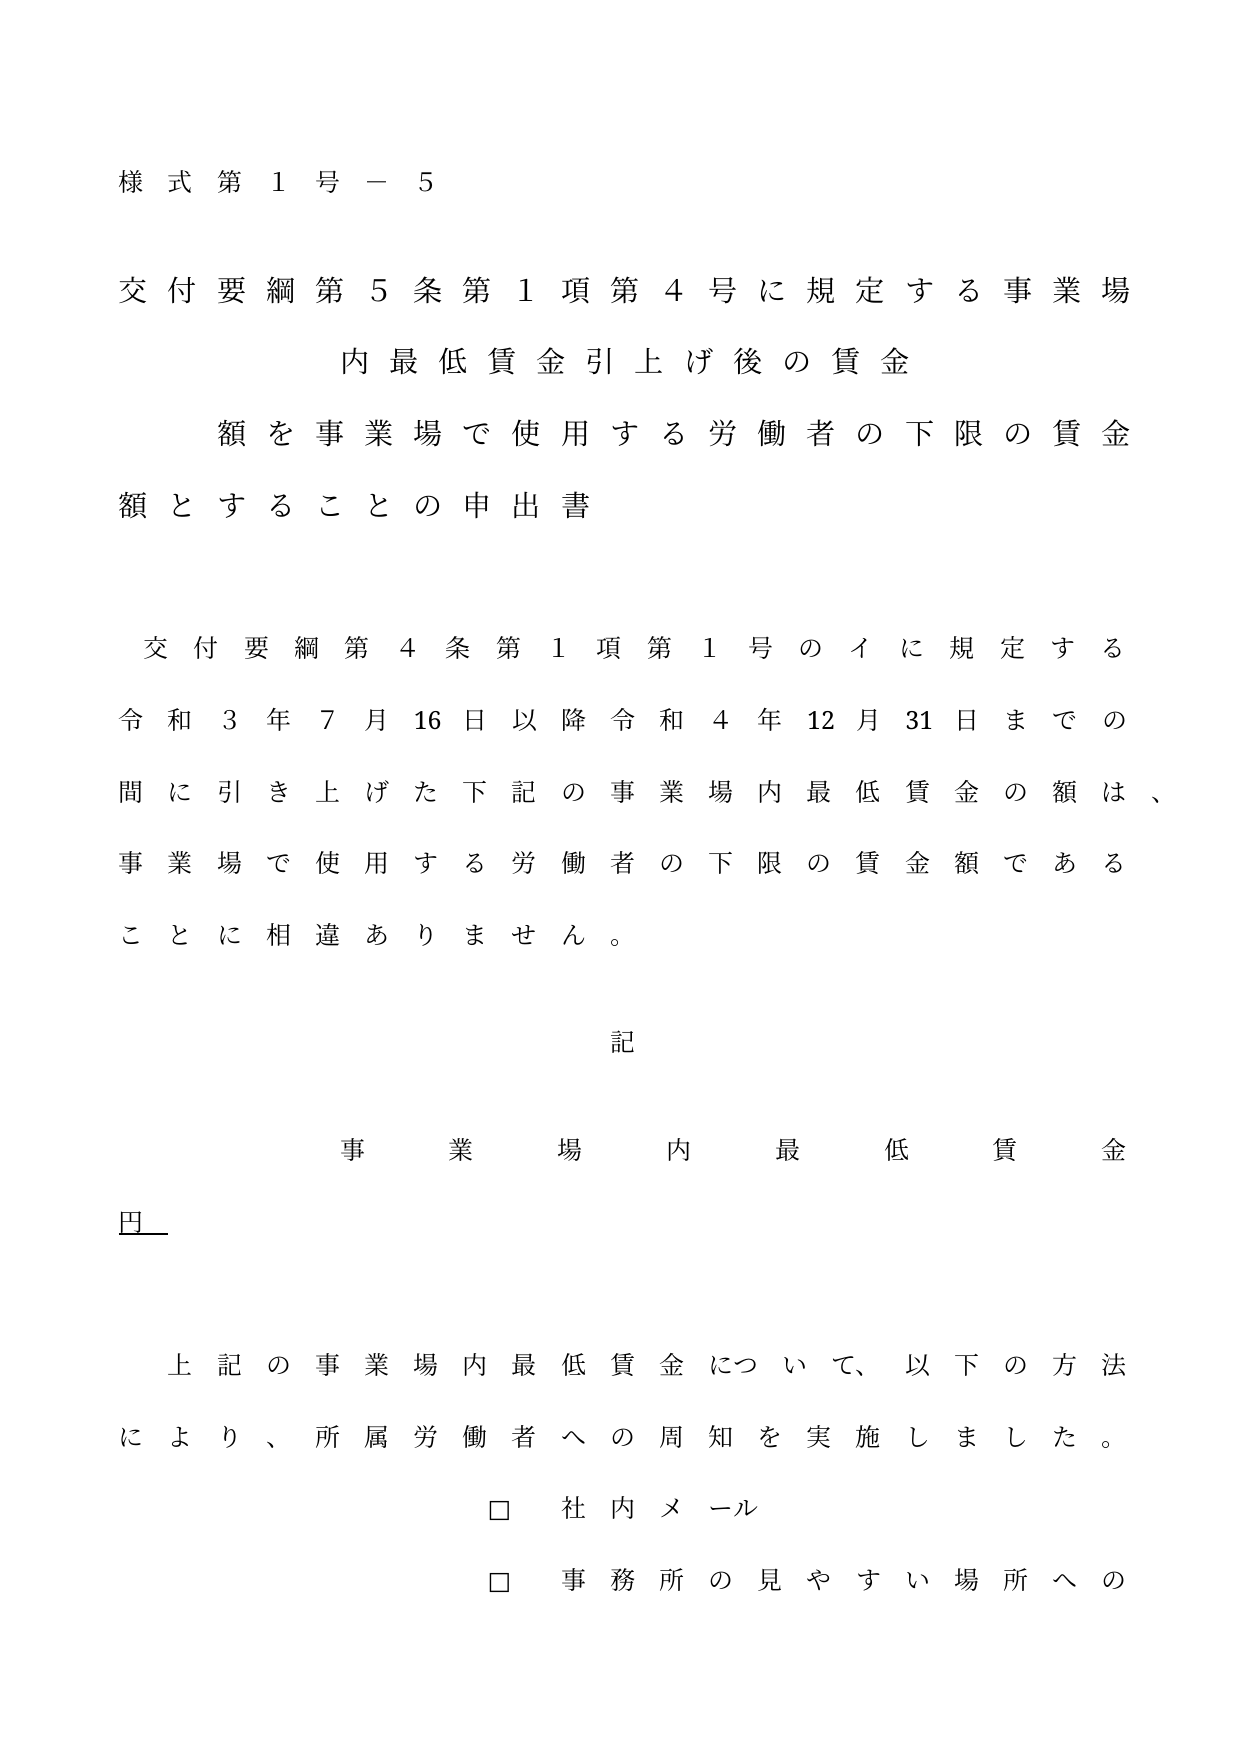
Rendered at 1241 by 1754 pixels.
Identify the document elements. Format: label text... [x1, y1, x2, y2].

text 上記の事業場内最低賃金について、以下の方法により、所属労働者への周知を実施しました。 [118, 1328, 1151, 1471]
text 事業場内最低賃金 円 [118, 1113, 1151, 1256]
list 事務所の見やすい場所への掲示 [468, 1543, 1151, 1614]
list 社内メール [468, 1471, 1151, 1543]
text 交付要綱第４条第１項第１号のイに規定する令和３年７月16日以降令和４年12月31日までの間に引き上げた下記の事業場内最低賃金の額は、事業場で使用する労働者の下限の賃金額であることに相違ありません。 [118, 611, 1151, 969]
text 記 [118, 1005, 1151, 1077]
text 額を事業場で使用する労働者の下限の賃金額とすることの申出書 [118, 396, 1151, 539]
text 交付要綱第５条第１項第４号に規定する事業場内最低賃金引上げ後の賃金 [118, 253, 1151, 396]
text 様式第１号－５ [118, 145, 1151, 217]
